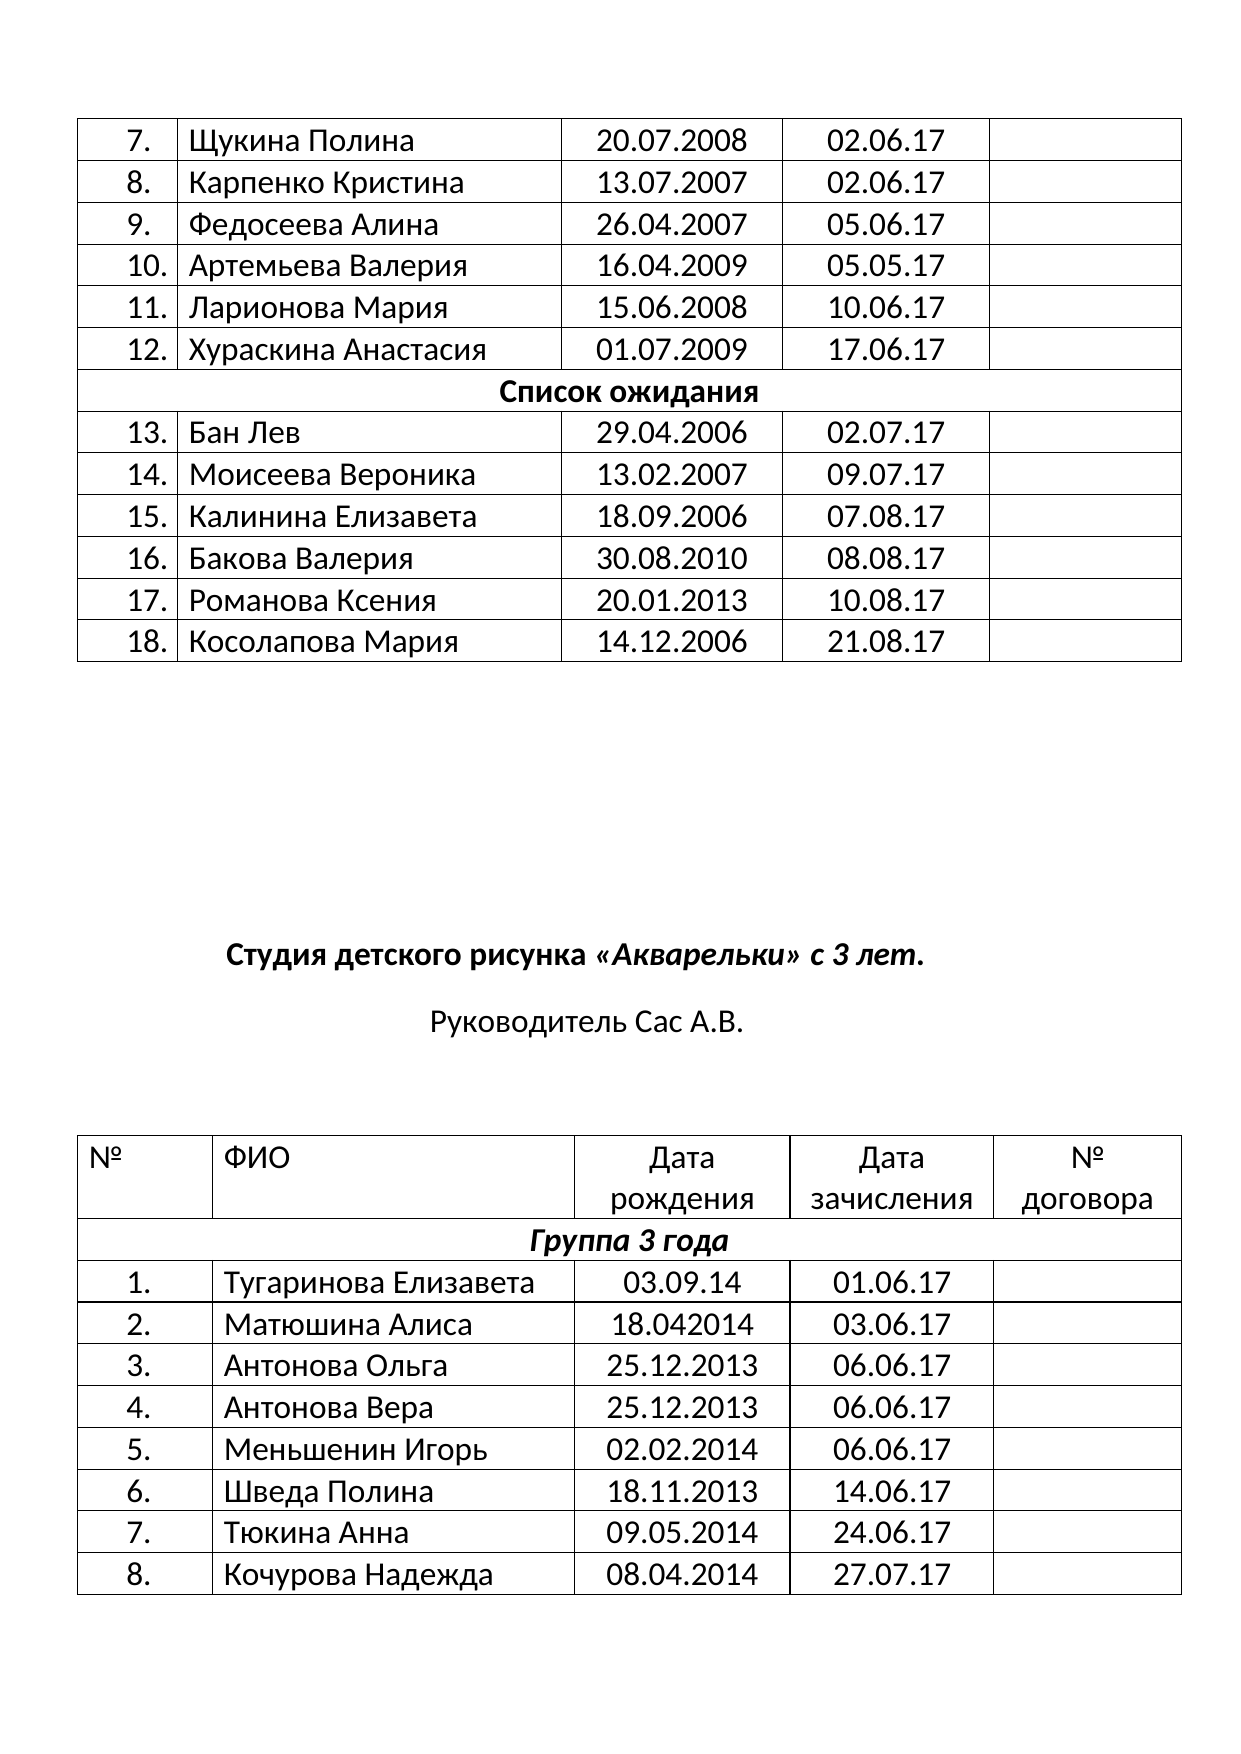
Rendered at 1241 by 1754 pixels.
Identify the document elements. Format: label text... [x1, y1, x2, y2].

table_cell 16.04.2009 [562, 245, 782, 285]
table_cell Антонова Вера [213, 1386, 574, 1427]
table_cell [78, 245, 177, 285]
table_cell [78, 1386, 212, 1427]
table_cell Тюкина Анна [213, 1511, 574, 1552]
table_cell [990, 286, 1181, 327]
table_cell 09.05.2014 [575, 1511, 789, 1552]
table_cell 25.12.2013 [575, 1344, 789, 1385]
table_cell Кочурова Надежда [213, 1553, 574, 1594]
table_cell 06.06.17 [791, 1344, 993, 1385]
table_cell Тугаринова Елизавета [213, 1261, 574, 1301]
table_header № [78, 1136, 212, 1218]
table_cell Артемьева Валерия [178, 245, 561, 285]
table_cell 06.06.17 [791, 1386, 993, 1427]
table_cell [990, 537, 1181, 578]
table_cell 05.05.17 [783, 245, 989, 285]
table_cell [994, 1553, 1181, 1594]
table_cell 10.06.17 [783, 286, 989, 327]
table_cell [78, 161, 177, 202]
table_cell 02.02.2014 [575, 1428, 789, 1468]
table_cell [78, 286, 177, 327]
table_cell 29.04.2006 [562, 412, 782, 452]
table_cell 17.06.17 [783, 328, 989, 369]
table_cell [78, 328, 177, 369]
table_cell 20.07.2008 [562, 119, 782, 160]
table_cell 06.06.17 [791, 1428, 993, 1468]
table_cell [990, 495, 1181, 536]
table_cell [78, 1553, 212, 1594]
table_cell [78, 1344, 212, 1385]
table_header № договора [994, 1136, 1181, 1218]
table_header Дата зачисления [791, 1136, 993, 1218]
table_cell [994, 1344, 1181, 1385]
text Руководитель Сас А.В. [88, 1000, 1063, 1041]
table_cell [994, 1511, 1181, 1552]
table_cell 07.08.17 [783, 495, 989, 536]
table_cell [78, 1511, 212, 1552]
table_cell [990, 245, 1181, 285]
table_cell [78, 412, 177, 452]
table_cell [990, 119, 1181, 160]
table_cell [990, 161, 1181, 202]
table_cell [78, 453, 177, 494]
table_cell [990, 203, 1181, 243]
table_cell 05.06.17 [783, 203, 989, 243]
table_cell 18.09.2006 [562, 495, 782, 536]
table_cell Щукина Полина [178, 119, 561, 160]
table_cell Бан Лев [178, 412, 561, 452]
table_cell Антонова Ольга [213, 1344, 574, 1385]
table_cell 14.12.2006 [562, 620, 782, 661]
table_cell Моисеева Вероника [178, 453, 561, 494]
table_cell Федосеева Алина [178, 203, 561, 243]
table_cell Романова Ксения [178, 579, 561, 619]
table_cell 15.06.2008 [562, 286, 782, 327]
table_cell [78, 495, 177, 536]
table_cell 01.07.2009 [562, 328, 782, 369]
table_cell [78, 119, 177, 160]
table_cell Ларионова Мария [178, 286, 561, 327]
table_cell 13.07.2007 [562, 161, 782, 202]
table_cell [994, 1303, 1181, 1343]
table_cell [78, 1470, 212, 1510]
table_cell 01.06.17 [791, 1261, 993, 1301]
text Студия детского рисунка «Акварельки» с 3 лет. [88, 933, 1063, 973]
table_cell [78, 1428, 212, 1468]
table_cell [78, 1261, 212, 1301]
table_cell 20.01.2013 [562, 579, 782, 619]
table_cell 30.08.2010 [562, 537, 782, 578]
table_cell 13.02.2007 [562, 453, 782, 494]
table_header ФИО [213, 1136, 574, 1218]
table_cell 09.07.17 [783, 453, 989, 494]
table_cell [994, 1428, 1181, 1468]
table_cell [994, 1470, 1181, 1510]
table_cell [78, 620, 177, 661]
table_cell 02.06.17 [783, 161, 989, 202]
table_cell 24.06.17 [791, 1511, 993, 1552]
table_cell [990, 620, 1181, 661]
table_cell 08.08.17 [783, 537, 989, 578]
table_cell [990, 328, 1181, 369]
table_cell 18.11.2013 [575, 1470, 789, 1510]
table_cell Шведа Полина [213, 1470, 574, 1510]
table_cell [78, 537, 177, 578]
table_cell [990, 453, 1181, 494]
table_cell Хураскина Анастасия [178, 328, 561, 369]
table_cell Карпенко Кристина [178, 161, 561, 202]
table_cell Косолапова Мария [178, 620, 561, 661]
table_cell 18.042014 [575, 1303, 789, 1343]
table_cell Бакова Валерия [178, 537, 561, 578]
table_cell 03.06.17 [791, 1303, 993, 1343]
table_cell Матюшина Алиса [213, 1303, 574, 1343]
table_cell 03.09.14 [575, 1261, 789, 1301]
table_header Дата рождения [575, 1136, 789, 1218]
table_cell 25.12.2013 [575, 1386, 789, 1427]
table_cell [994, 1386, 1181, 1427]
table_cell [994, 1261, 1181, 1301]
table_cell 14.06.17 [791, 1470, 993, 1510]
table_cell Группа 3 года [78, 1219, 1181, 1260]
table_cell 10.08.17 [783, 579, 989, 619]
table_cell 02.07.17 [783, 412, 989, 452]
table_cell 26.04.2007 [562, 203, 782, 243]
table_cell 08.04.2014 [575, 1553, 789, 1594]
table_cell Меньшенин Игорь [213, 1428, 574, 1468]
table_cell [78, 1303, 212, 1343]
table_cell 02.06.17 [783, 119, 989, 160]
table_cell Список ожидания [78, 370, 1181, 411]
table_cell Калинина Елизавета [178, 495, 561, 536]
table_cell [78, 579, 177, 619]
table_cell [78, 203, 177, 243]
table_cell [990, 579, 1181, 619]
table_cell 27.07.17 [791, 1553, 993, 1594]
table_cell [990, 412, 1181, 452]
table_cell 21.08.17 [783, 620, 989, 661]
